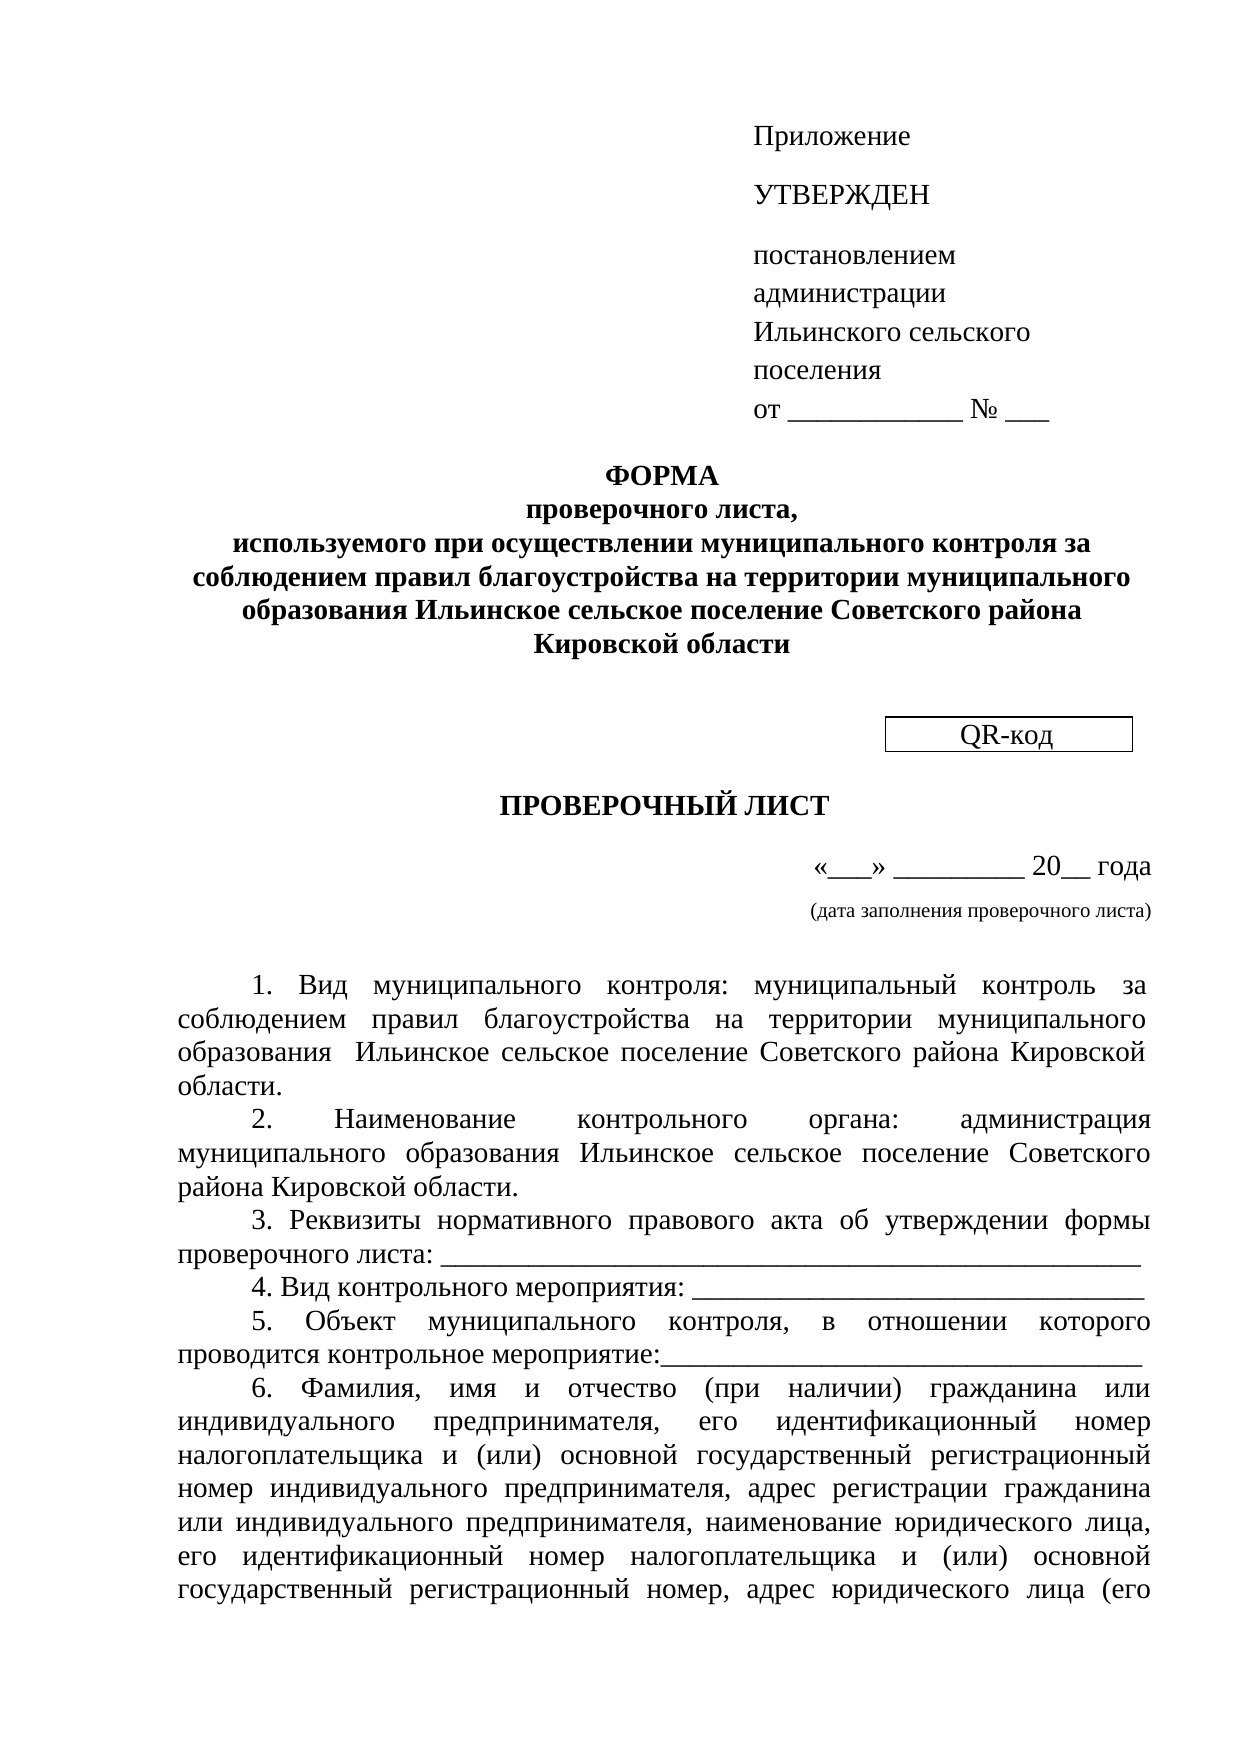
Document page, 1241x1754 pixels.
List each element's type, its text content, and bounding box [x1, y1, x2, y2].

text 1. Вид муниципального контроля: муниципальный контроль за соблюдением правил благоустройства на территории муниципального образования Ильинское сельское поселение Советского района Кировской области. [177, 967, 1146, 1102]
text ПРОВЕРОЧНЫЙ ЛИСТ [177, 788, 1152, 822]
text (дата заполнения проверочного листа) [177, 898, 1152, 922]
text УТВЕРЖДЕН [753, 177, 1152, 211]
table_header QR-код [886, 718, 1132, 751]
text 4. Вид контрольного мероприятия: _______________________________ [177, 1269, 1152, 1303]
text «___» _________ 20__ года [177, 848, 1152, 881]
text 3. Реквизиты нормативного правового акта об утверждении формы проверочного листа: ________________________________________________ [177, 1202, 1152, 1269]
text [177, 1370, 1152, 1605]
text постановлением администрации [753, 237, 1152, 309]
text от ____________ № ___ [177, 391, 1146, 424]
text ФОРМА [177, 458, 1146, 492]
text 5. Объект муниципального контроля, в отношении которого проводится контрольное мероприятие:_________________________________ [177, 1303, 1152, 1370]
text Ильинского сельского поселения [753, 314, 1152, 386]
text 2. Наименование контрольного органа: администрация муниципального образования Ильинское сельское поселение Советского района Кировской области. [177, 1102, 1152, 1202]
text используемого при осуществлении муниципального контроля за соблюдением правил благоустройства на территории муниципального образования Ильинское сельское поселение Советского района Кировской области [177, 525, 1146, 659]
text проверочного листа, [177, 492, 1146, 525]
text Приложение [753, 118, 1152, 152]
